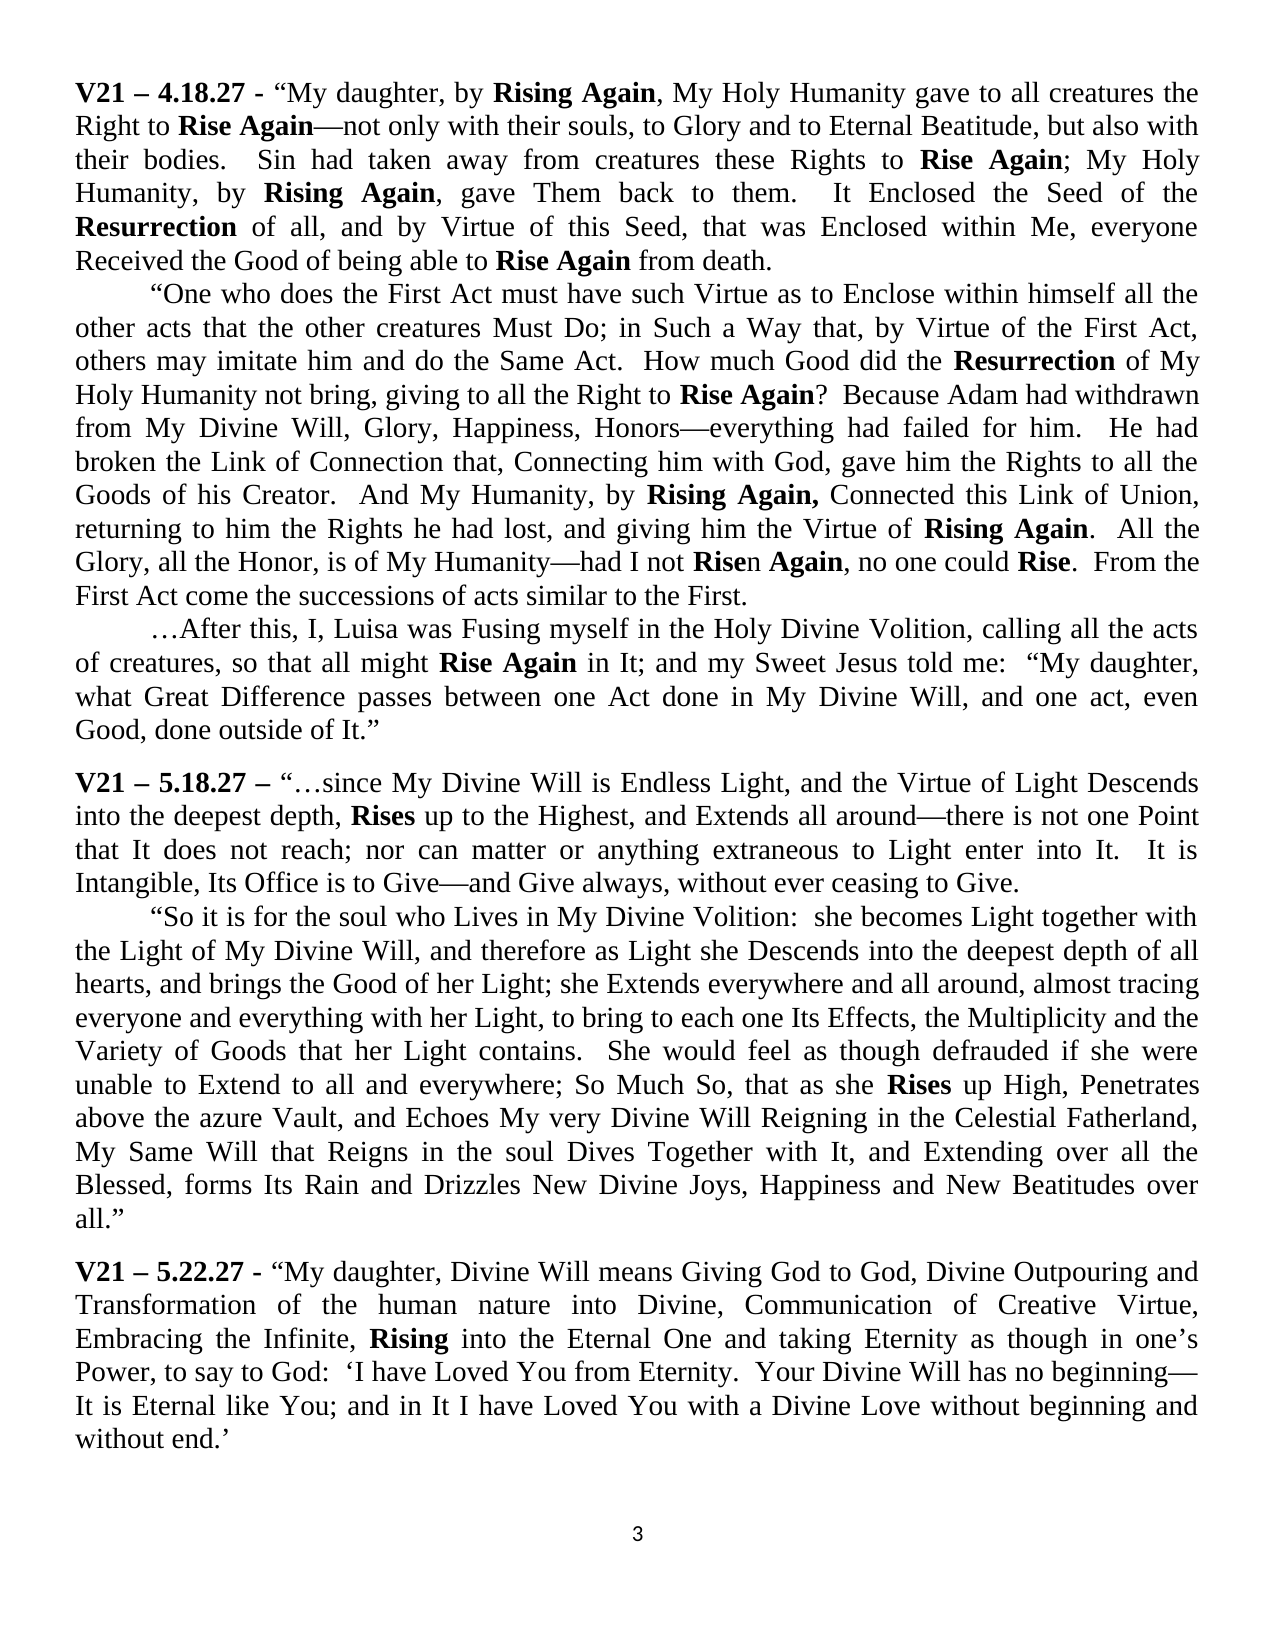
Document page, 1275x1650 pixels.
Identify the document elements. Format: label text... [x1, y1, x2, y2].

text “So it is for the soul who Lives in My Divine Volition: she becomes Light together with the Light of My Divine Will, and therefore as Light she Descends into the deepest depth of all hearts, and brings the Good of her Light; she Extends everywhere and all around, almost tracing everyone and everything with her Light, to bring to each one Its Effects, the Multiplicity and the Variety of Goods that her Light contains. She would feel as though defrauded if she were unable to Extend to all and everywhere; So Much So, that as she Rises up High, Penetrates above the azure Vault, and Echoes My very Divine Will Reigning in the Celestial Fatherland, My Same Will that Reigns in the soul Dives Together with It, and Extending over all the Blessed, forms Its Rain and Drizzles New Divine Joys, Happiness and New Beatitudes over all.” [75, 899, 1200, 1234]
text V21 – 4.18.27 - “My daughter, by Rising Again, My Holy Humanity gave to all creatures the Right to Rise Again—not only with their souls, to Glory and to Eternal Beatitude, but also with their bodies. Sin had taken away from creatures these Rights to Rise Again; My Holy Humanity, by Rising Again, gave Them back to them. It Enclosed the Seed of the Resurrection of all, and by Virtue of this Seed, that was Enclosed within Me, everyone Received the Good of being able to Rise Again from death. [75, 75, 1200, 276]
text “One who does the First Act must have such Virtue as to Enclose within himself all the other acts that the other creatures Must Do; in Such a Way that, by Virtue of the First Act, others may imitate him and do the Same Act. How much Good did the Resurrection of My Holy Humanity not bring, giving to all the Right to Rise Again? Because Adam had withdrawn from My Divine Will, Glory, Happiness, Honors—everything had failed for him. He had broken the Link of Connection that, Connecting him with God, gave him the Rights to all the Goods of his Creator. And My Humanity, by Rising Again, Connected this Link of Union, returning to him the Rights he had lost, and giving him the Virtue of Rising Again. All the Glory, all the Honor, is of My Humanity—had I not Risen Again, no one could Rise. From the First Act come the successions of acts similar to the First. [75, 276, 1200, 612]
text …After this, I, Luisa was Fusing myself in the Holy Divine Volition, calling all the acts of creatures, so that all might Rise Again in It; and my Sweet Jesus told me: “My daughter, what Great Difference passes between one Act done in My Divine Will, and one act, even Good, done outside of It.” [75, 612, 1200, 746]
text V21 – 5.18.27 – “…since My Divine Will is Endless Light, and the Virtue of Light Descends into the deepest depth, Rises up to the Highest, and Extends all around—there is not one Point that It does not reach; nor can matter or anything extraneous to Light enter into It. It is Intangible, Its Office is to Give—and Give always, without ever ceasing to Give. [75, 765, 1200, 899]
text V21 – 5.22.27 - “My daughter, Divine Will means Giving God to God, Divine Outpouring and Transformation of the human nature into Divine, Communication of Creative Virtue, Embracing the Infinite, Rising into the Eternal One and taking Eternity as though in one’s Power, to say to God: ‘I have Loved You from Eternity. Your Divine Will has no beginning—It is Eternal like You; and in It I have Loved You with a Divine Love without beginning and without end.’ [75, 1254, 1200, 1455]
